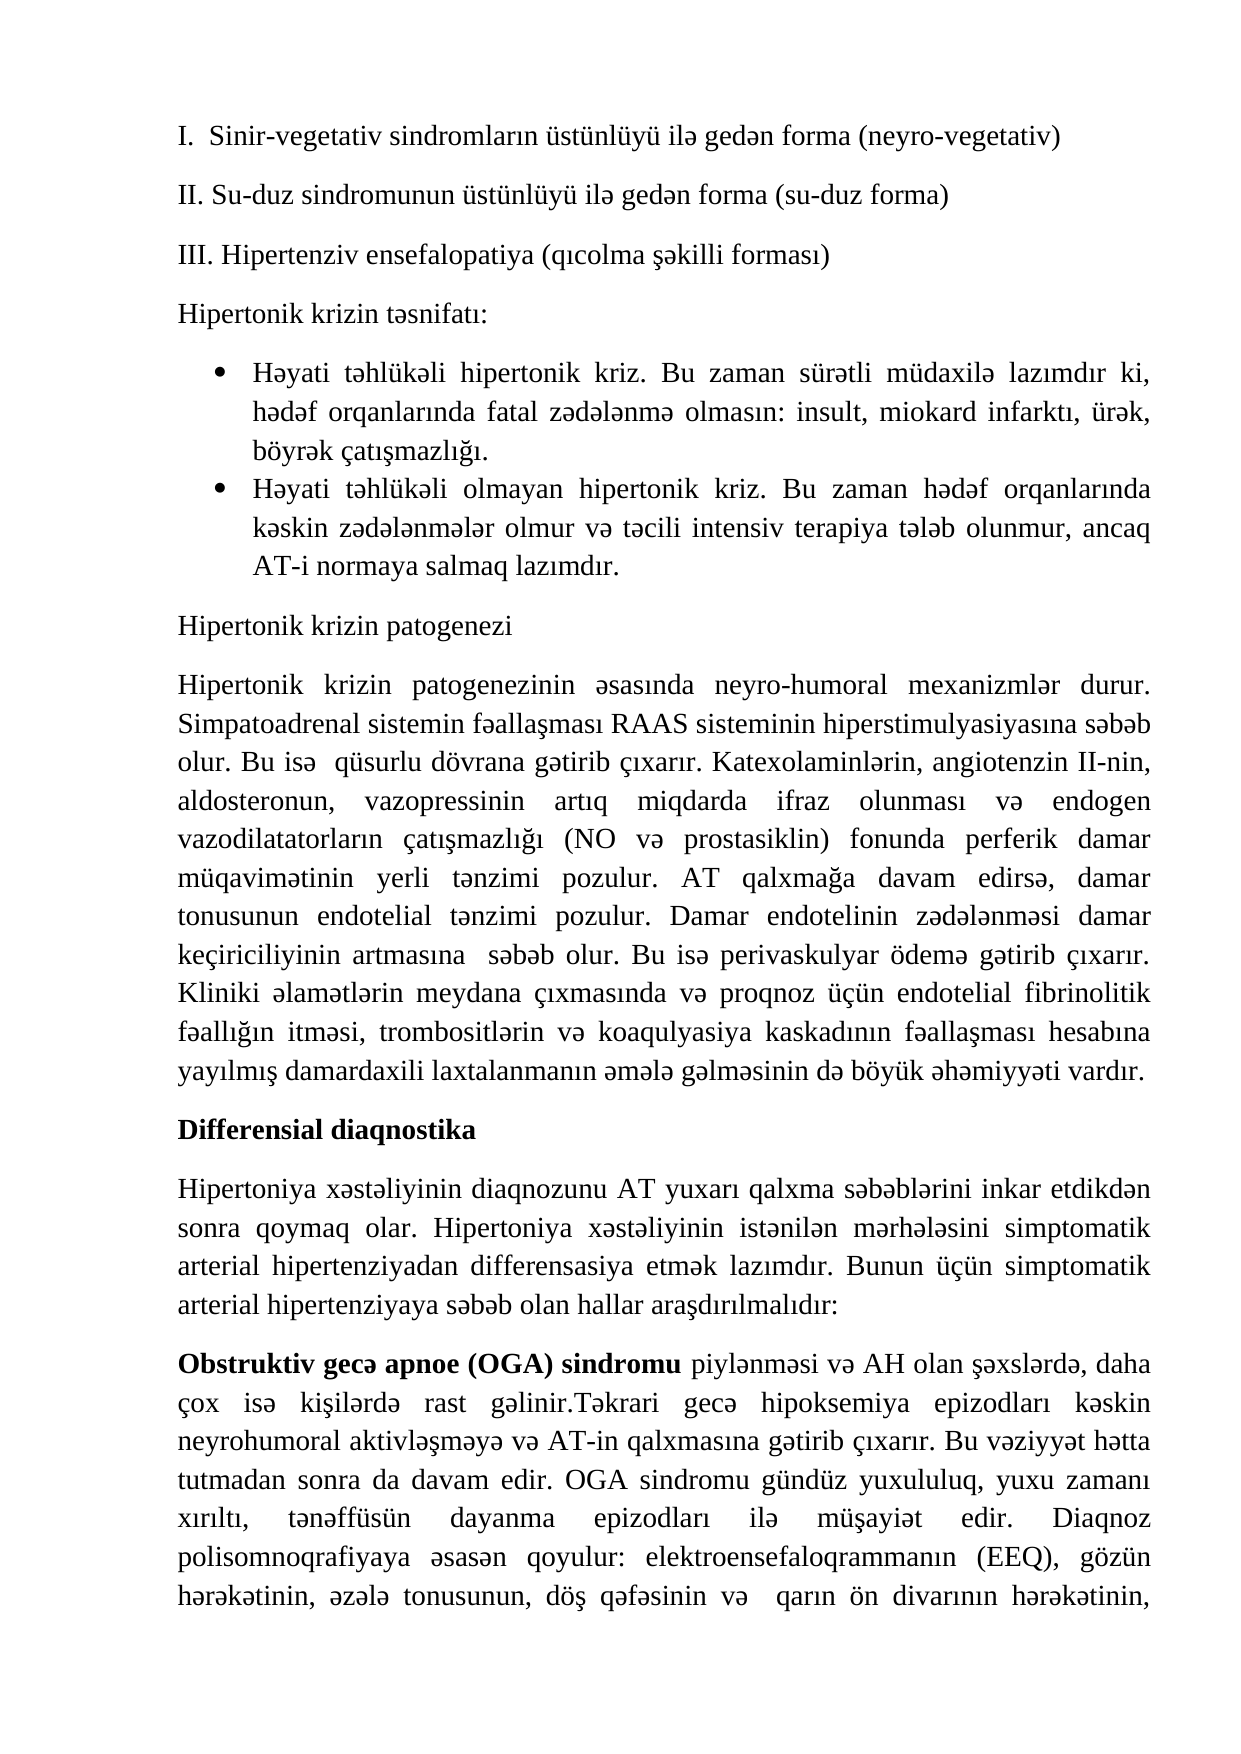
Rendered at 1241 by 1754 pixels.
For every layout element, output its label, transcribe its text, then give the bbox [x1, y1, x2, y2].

list Həyati təhlükəli hipertonik kriz. Bu zaman sürətli müdaxilə lazımdır ki, hədəf orqanlarında fatal zədələnmə olmasın: insult, miokard infarktı, ürək, böyrək çatışmazlığı. [215, 356, 1152, 466]
text III. Hipertenziv ensefalopatiya (qıcolma şəkilli forması) [177, 237, 1152, 270]
list Həyati təhlükəli olmayan hipertonik kriz. Bu zaman hədəf orqanlarında kəskin zədələnmələr olmur və təcili intensiv terapiya tələb olunmur, ancaq AT-i normaya salmaq lazımdır. [215, 471, 1152, 582]
text Differensial diaqnostika [177, 1112, 1152, 1146]
text I. Sinir-vegetativ sindromların üstünlüyü ilə gedən forma (neyro-vegetativ) [177, 118, 1152, 152]
text Hipertoniya xəstəliyinin diaqnozunu AT yuxarı qalxma səbəblərini inkar etdikdən sonra qoymaq olar. Hipertoniya xəstəliyinin istənilən mərhələsini simptomatik arterial hipertenziyadan differensasiya etmək lazımdır. Bunun üçün simptomatik arterial hipertenziyaya səbəb olan hallar araşdırılmalıdır: [177, 1171, 1152, 1321]
text Hipertonik krizin təsnifatı: [177, 296, 1152, 330]
text II. Su-duz sindromunun üstünlüyü ilə gedən forma (su-duz forma) [177, 177, 1152, 211]
text Hipertonik krizin patogenezi [177, 608, 1152, 641]
text Hipertonik krizin patogenezinin əsasında neyro-humoral mexanizmlər durur. Simpatoadrenal sistemin fəallaşması RAAS sisteminin hiperstimulyasiyasına səbəb olur. Bu isə qüsurlu dövrana gətirib çıxarır. Katexolaminlərin, angiotenzin II-nin, aldosteronun, vazopressinin artıq miqdarda ifraz olunması və endogen vazodilatatorların çatışmazlığı (NO və prostasiklin) fonunda perferik damar müqavimətinin yerli tənzimi pozulur. AT qalxmağa davam edirsə, damar tonusunun endotelial tənzimi pozulur. Damar endotelinin zədələnməsi damar keçiriciliyinin artmasına səbəb olur. Bu isə perivaskulyar ödemə gətirib çıxarır. Kliniki əlamətlərin meydana çıxmasında və proqnoz üçün endotelial fibrinolitik fəallığın itməsi, trombositlərin və koaqulyasiya kaskadının fəallaşması hesabına yayılmış damardaxili laxtalanmanın əmələ gəlməsinin də böyük əhəmiyyəti vardır. [177, 667, 1152, 1086]
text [177, 1346, 1152, 1611]
